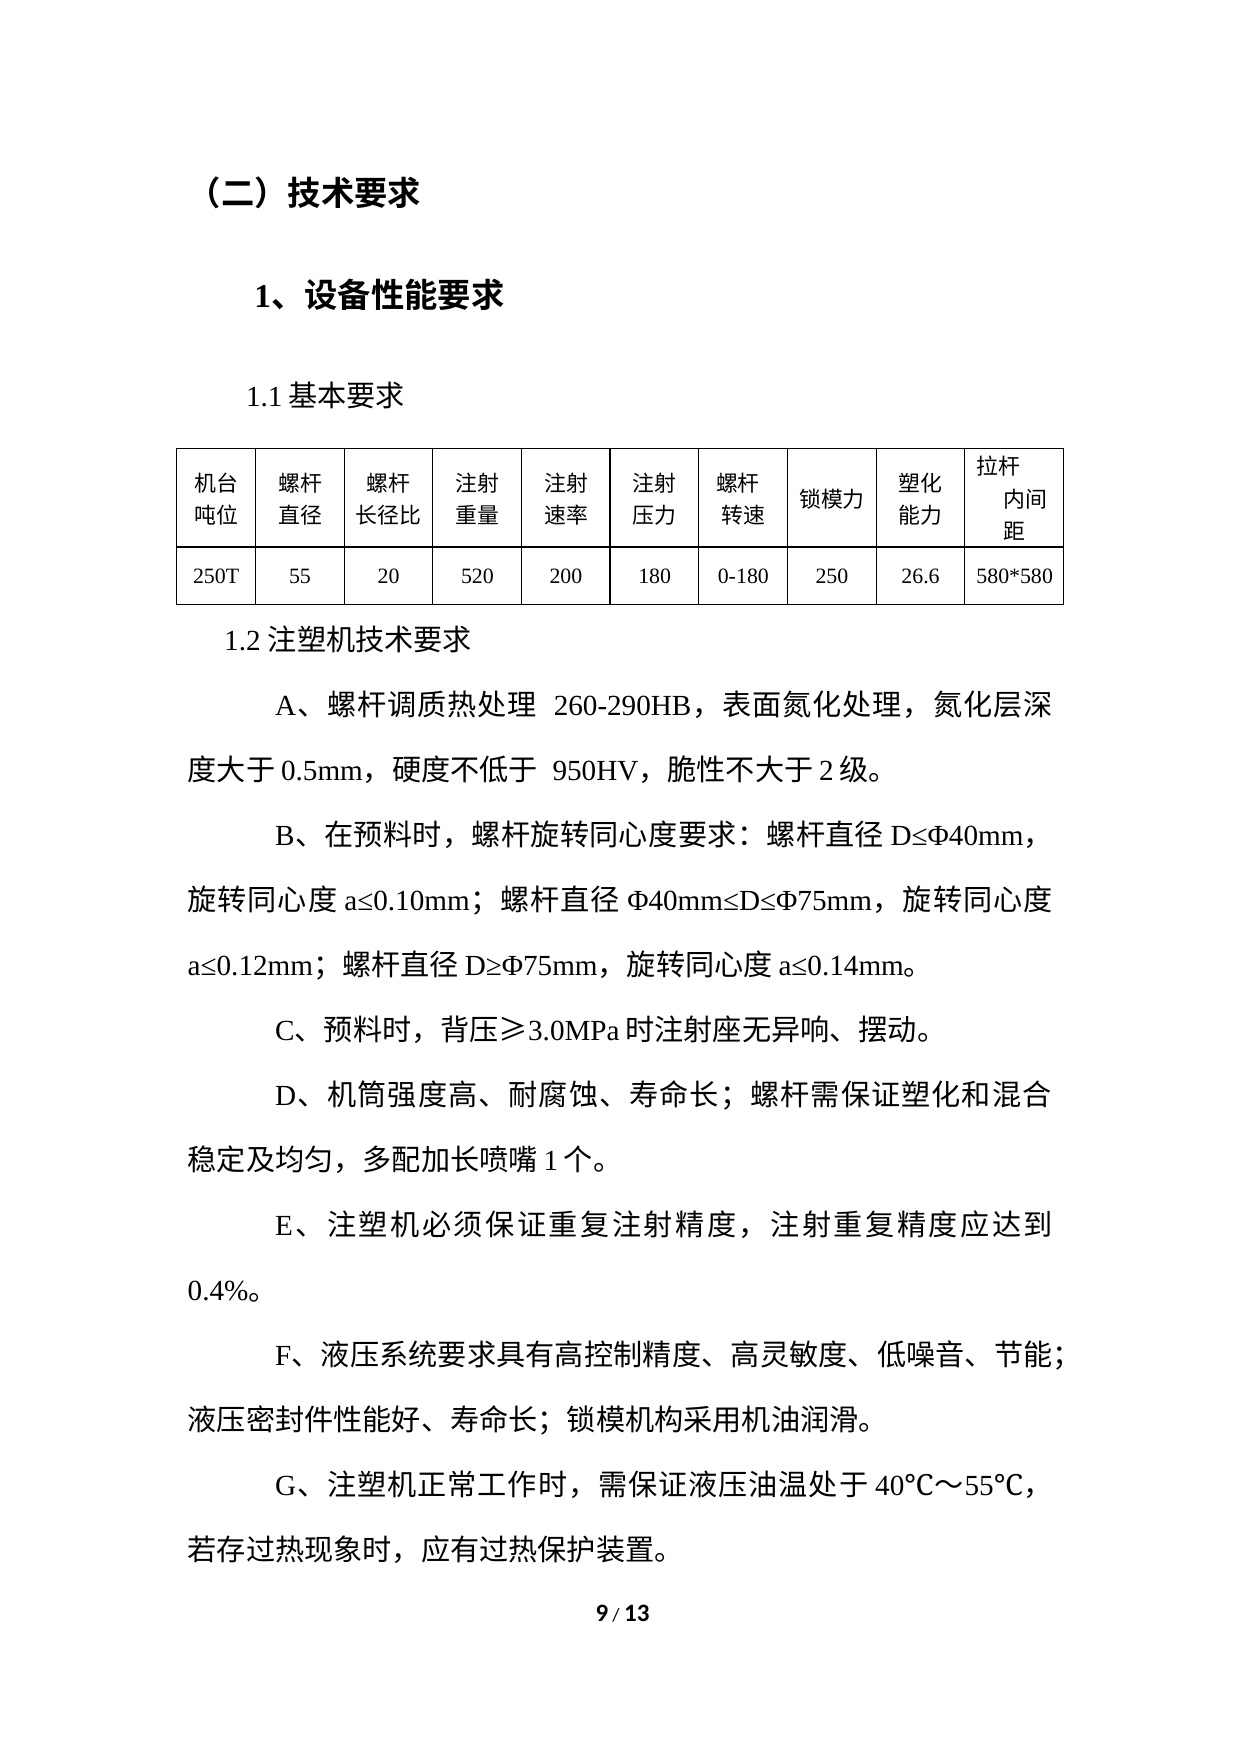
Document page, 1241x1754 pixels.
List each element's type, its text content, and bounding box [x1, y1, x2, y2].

subtitle （二）技术要求 [187, 158, 1053, 223]
text A、螺杆调质热处理 260-290HB，表面氮化处理，氮化层深度大于0.5mm，硬度不低于 950HV，脆性不大于2级。 [187, 670, 1053, 800]
table_header 锁模力 [788, 449, 876, 546]
subtitle 1.1基本要求 [187, 362, 1053, 427]
table_cell 55 [256, 548, 344, 604]
table_cell 180 [611, 548, 698, 604]
table_header 塑化 能力 [877, 449, 964, 546]
text F、液压系统要求具有高控制精度、高灵敏度、低噪音、节能；液压密封件性能好、寿命长；锁模机构采用机油润滑。 [187, 1320, 1053, 1450]
text C、预料时，背压≥3.0MPa时注射座无异响、摆动。 [187, 995, 1053, 1060]
text B、在预料时，螺杆旋转同心度要求：螺杆直径D≤Φ40mm，旋转同心度a≤0.10mm；螺杆直径Φ40mm≤D≤Φ75mm，旋转同心度a≤0.12mm；螺杆直径D≥Φ75mm，旋转同心度a≤0.14mm。 [187, 800, 1053, 995]
table_cell 20 [345, 548, 432, 604]
table_header 注射 压力 [611, 449, 698, 546]
text D、机筒强度高、耐腐蚀、寿命长；螺杆需保证塑化和混合稳定及均匀，多配加长喷嘴1个。 [187, 1060, 1053, 1190]
table_cell 250T [177, 548, 255, 604]
table_header 螺杆 长径比 [345, 449, 432, 546]
table_header 机台 吨位 [177, 449, 255, 546]
text G、注塑机正常工作时，需保证液压油温处于40℃～55℃，若存过热现象时，应有过热保护装置。 [187, 1450, 1053, 1580]
table_cell 250 [788, 548, 876, 604]
table_header 注射 速率 [522, 449, 609, 546]
text 1.2 注塑机技术要求 [187, 605, 1053, 670]
table_header 螺杆 直径 [256, 449, 344, 546]
table_header 注射 重量 [433, 449, 521, 546]
table_header 拉杆 内间距 [965, 449, 1063, 546]
subtitle 1、设备性能要求 [187, 260, 1053, 325]
table_cell 520 [433, 548, 521, 604]
table_cell 0-180 [699, 548, 787, 604]
table_cell 26.6 [877, 548, 964, 604]
text E、注塑机必须保证重复注射精度，注射重复精度应达到0.4%。 [187, 1190, 1053, 1320]
table_header 螺杆 转速 [699, 449, 787, 546]
table_cell 580*580 [965, 548, 1063, 604]
table_cell 200 [522, 548, 609, 604]
